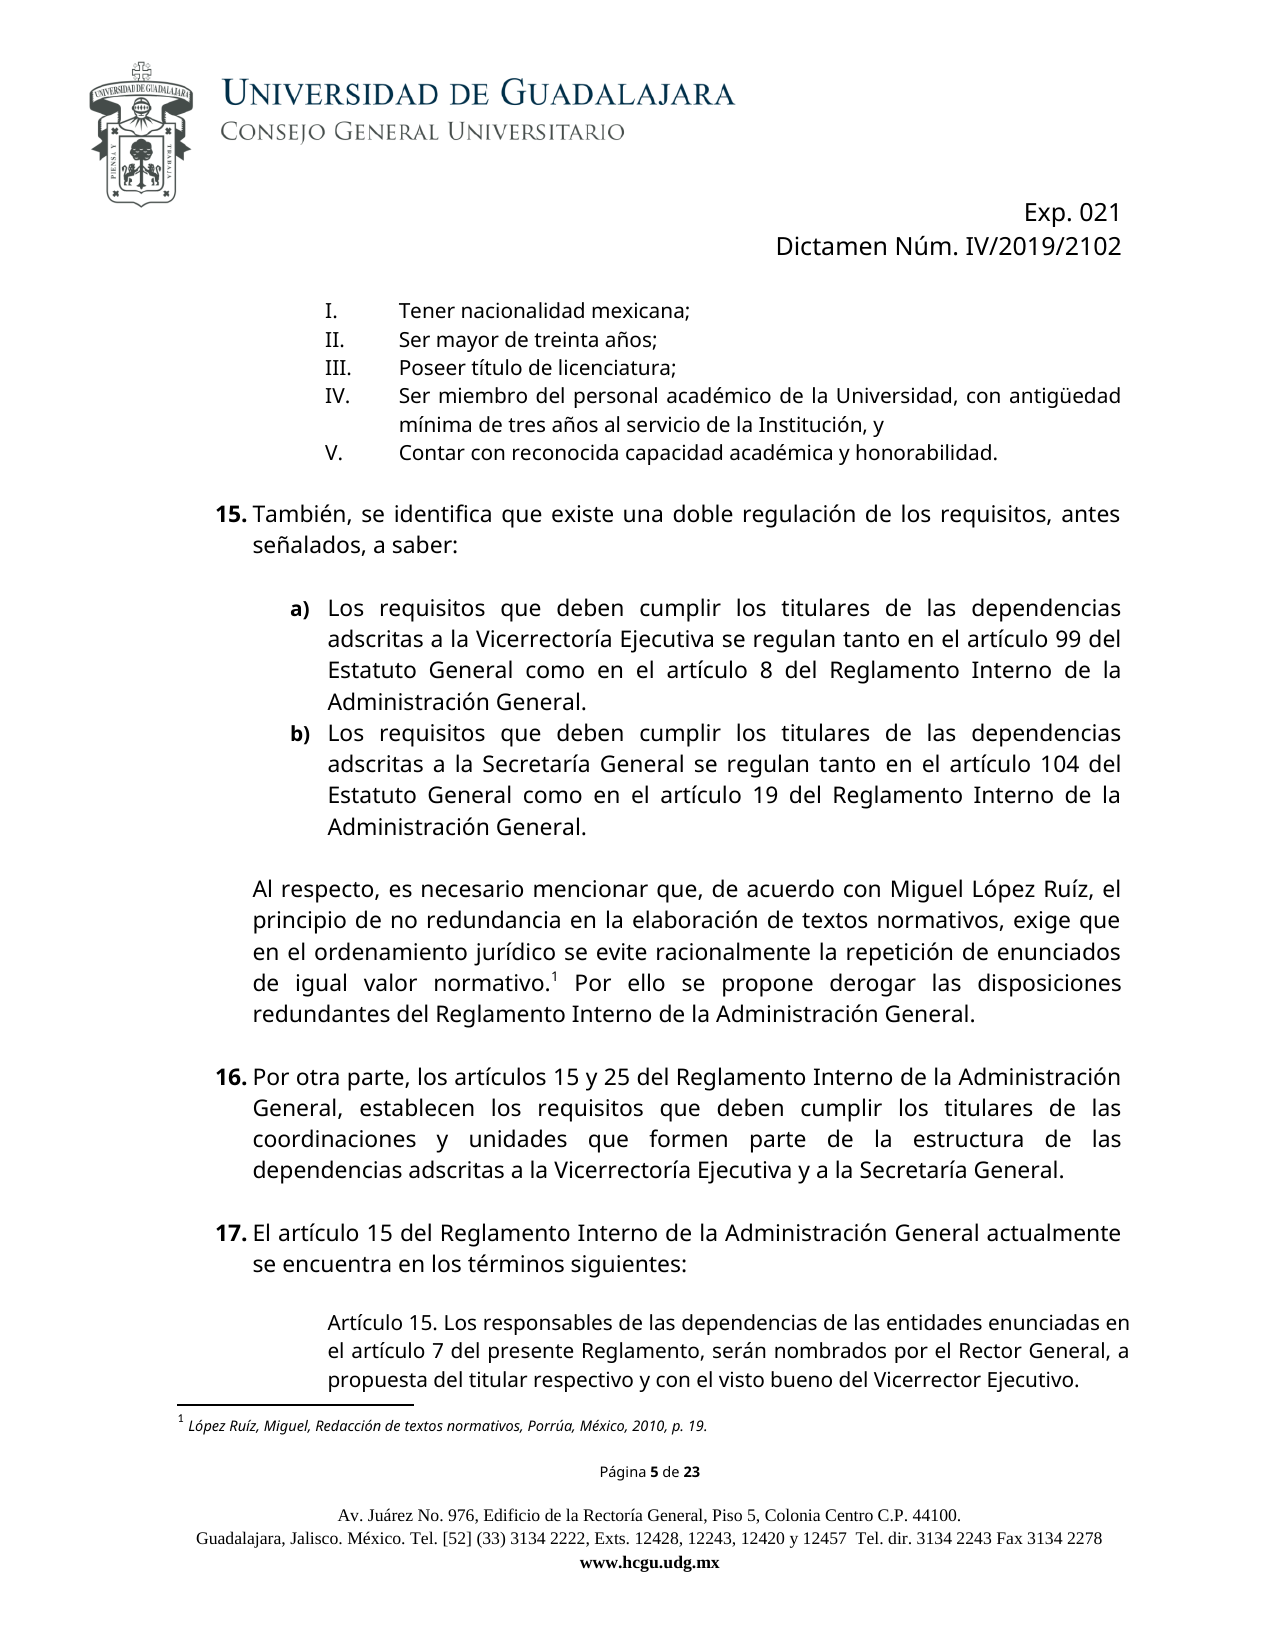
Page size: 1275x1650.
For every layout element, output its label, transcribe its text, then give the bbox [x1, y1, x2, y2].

text IV. Ser miembro del personal académico de la Universidad, con antigüedad mínima de tres años al servicio de la Institución, y [325, 382, 1122, 438]
list Los requisitos que deben cumplir los titulares de las dependencias adscritas a la Vicerrectoría Ejecutiva se regulan tanto en el artículo 99 del Estatuto General como en el artículo 8 del Reglamento Interno de la Administración General. [290, 592, 1122, 717]
text Artículo 15. Los responsables de las dependencias de las entidades enunciadas en el artículo 7 del presente Reglamento, serán nombrados por el Rector General, a propuesta del titular respectivo y con el visto bueno del Vicerrector Ejecutivo. [327, 1308, 1131, 1393]
list También, se identifica que existe una doble regulación de los requisitos, antes señalados, a saber: [215, 498, 1122, 561]
text III. Poseer título de licenciatura; [325, 353, 1122, 382]
list Los requisitos que deben cumplir los titulares de las dependencias adscritas a la Secretaría General se regulan tanto en el artículo 104 del Estatuto General como en el artículo 19 del Reglamento Interno de la Administración General. [290, 717, 1122, 842]
list Por otra parte, los artículos 15 y 25 del Reglamento Interno de la Administración General, establecen los requisitos que deben cumplir los titulares de las coordinaciones y unidades que formen parte de la estructura de las dependencias adscritas a la Vicerrectoría Ejecutiva y a la Secretaría General. [215, 1061, 1122, 1186]
text Al respecto, es necesario mencionar que, de acuerdo con Miguel López Ruíz, el principio de no redundancia en la elaboración de textos normativos, exige que en el ordenamiento jurídico se evite racionalmente la repetición de enunciados de igual valor normativo. Por ello se propone derogar las disposiciones redundantes del Reglamento Interno de la Administración General. [252, 873, 1122, 1029]
text V. Contar con reconocida capacidad académica y honorabilidad. [325, 438, 1122, 467]
text I. Tener nacionalidad mexicana; [325, 296, 1122, 325]
text II. Ser mayor de treinta años; [325, 325, 1122, 353]
list El artículo 15 del Reglamento Interno de la Administración General actualmente se encuentra en los términos siguientes: [215, 1217, 1122, 1279]
picture [1, 1, 1274, 268]
